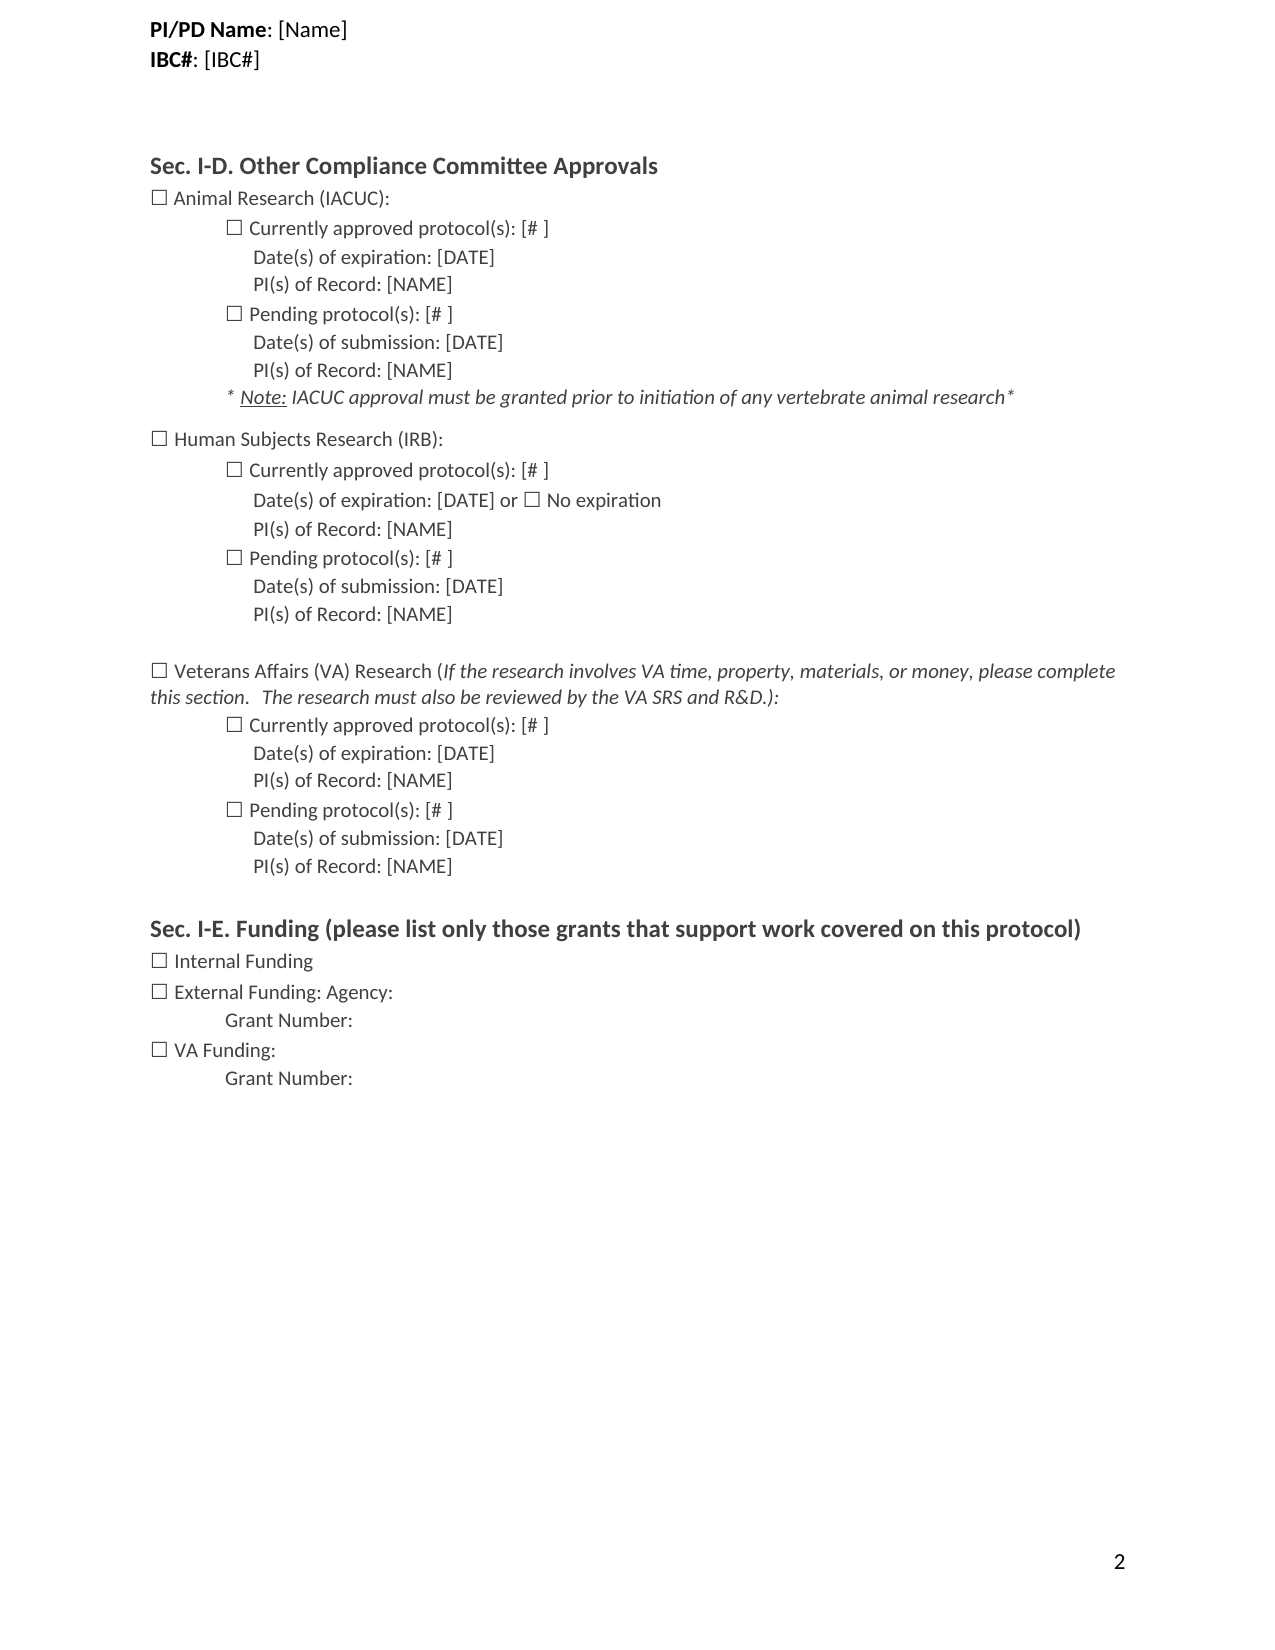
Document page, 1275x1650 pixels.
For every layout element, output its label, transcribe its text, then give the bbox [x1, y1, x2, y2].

text Pending protocol(s): [# ] [150, 299, 1125, 327]
text Date(s) of submission: [DATE] [253, 574, 1125, 599]
text Date(s) of submission: [DATE] [253, 329, 1125, 355]
text Human Subjects Research (IRB): [150, 424, 1125, 452]
text PI(s) of Record: [NAME] [253, 601, 1125, 627]
text External Funding: Agency: [150, 977, 1125, 1005]
text PI(s) of Record: [NAME] [253, 516, 1125, 541]
text Currently approved protocol(s): [# ] Date(s) of expiration: [DATE] [225, 710, 1125, 766]
text Internal Funding [150, 946, 1125, 975]
text Currently approved protocol(s): [# ] Date(s) of expiration: [DATE] or No expiration [225, 455, 1125, 513]
text Currently approved protocol(s): [# ] Date(s) of expiration: [DATE] [225, 213, 1125, 269]
text Pending protocol(s): [# ] [150, 543, 1125, 572]
text Sec. I-E. Funding (please list only those grants that support work covered on this protocol) [150, 913, 1125, 944]
text VA Funding: [150, 1035, 1125, 1063]
text Veterans Affairs (VA) Research (If the research involves VA time, property, materials, or money, please complete this section. The research must also be reviewed by the VA SRS and R&D.): [150, 656, 1125, 710]
text Sec. I-D. Other Compliance Committee Approvals [150, 150, 1125, 181]
text PI(s) of Record: [NAME] [253, 271, 1125, 297]
text Date(s) of submission: [DATE] [253, 826, 1125, 851]
text PI(s) of Record: [NAME] [253, 768, 1125, 793]
text * Note: IACUC approval must be granted prior to initiation of any vertebrate animal research* [225, 384, 1125, 409]
text Grant Number: [150, 1007, 1125, 1033]
text PI(s) of Record: [NAME] [253, 357, 1125, 382]
text Grant Number: [150, 1066, 1125, 1091]
text PI(s) of Record: [NAME] [253, 853, 1125, 878]
text Pending protocol(s): [# ] [150, 795, 1125, 823]
text Animal Research (IACUC): [150, 183, 1125, 211]
